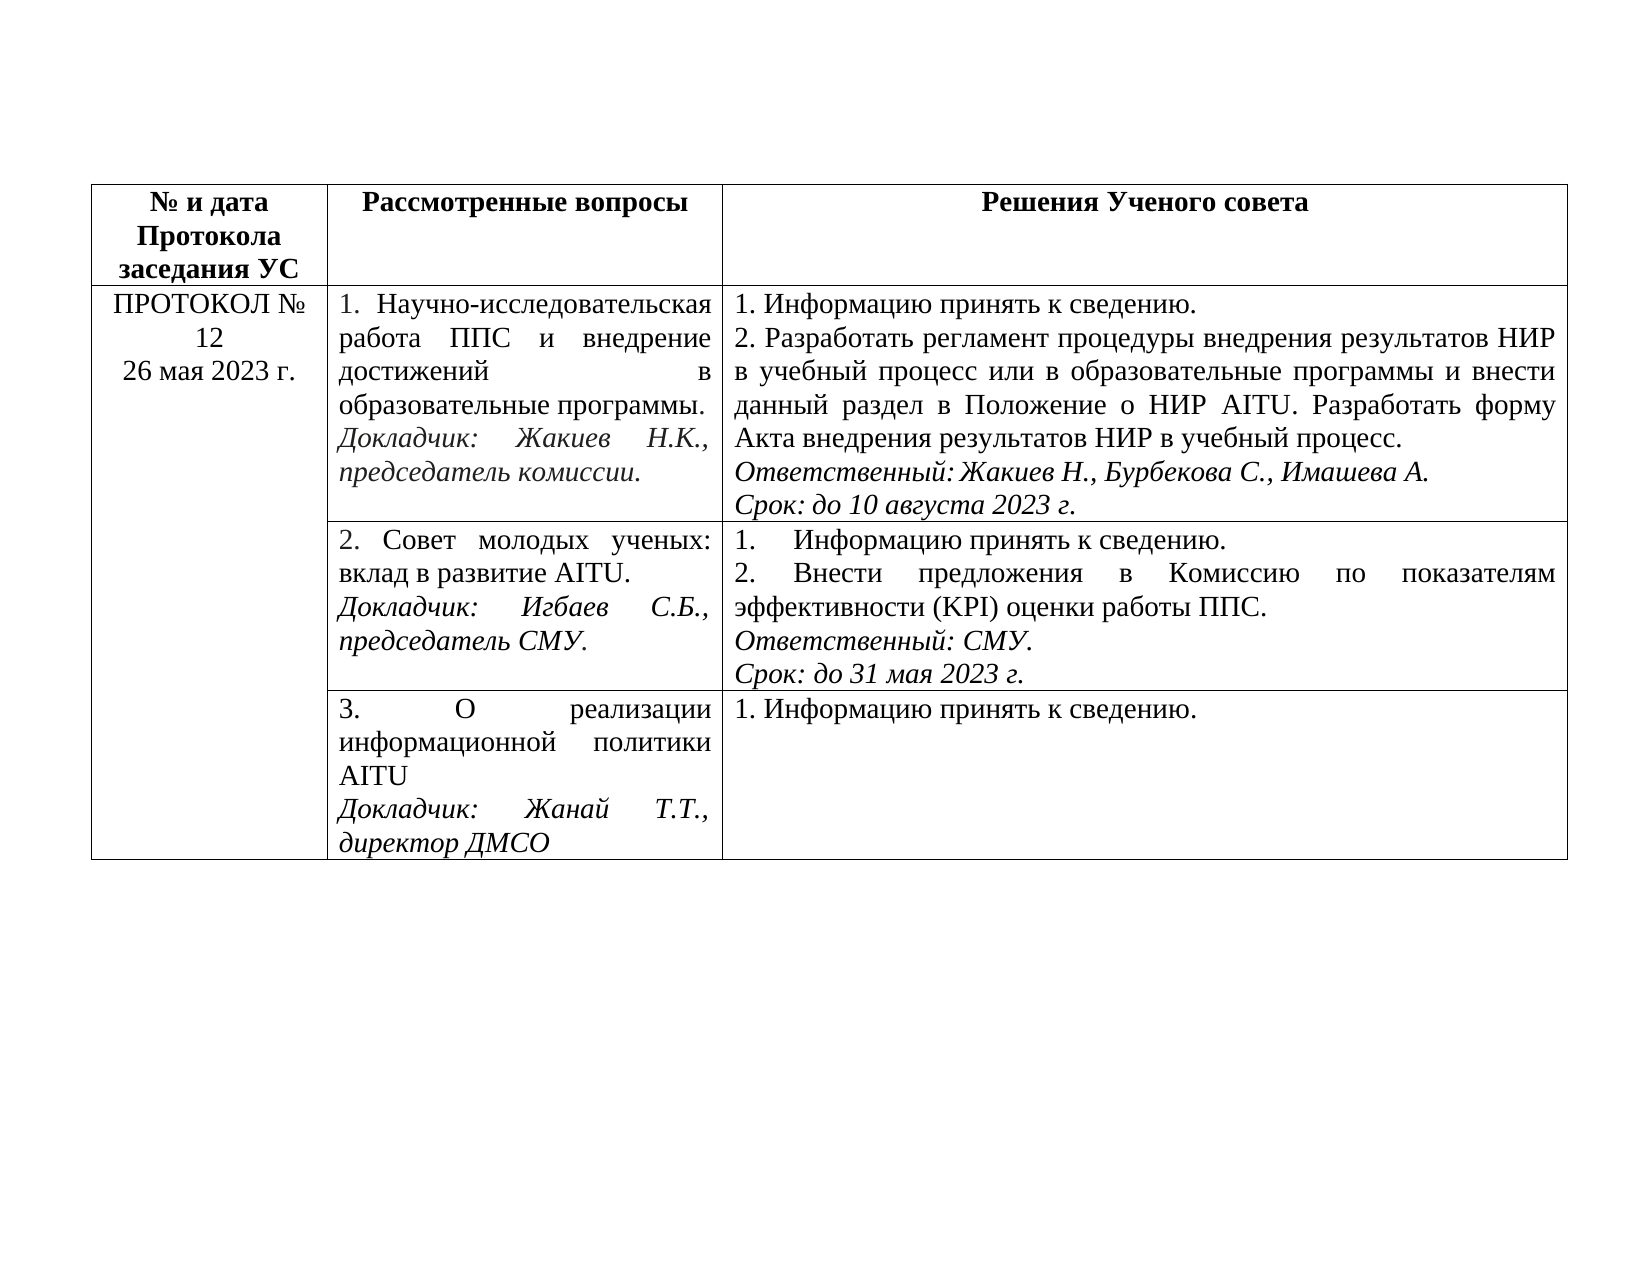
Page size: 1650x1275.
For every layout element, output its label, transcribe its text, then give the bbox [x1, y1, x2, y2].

table_cell 1. Информацию принять к сведению. 2. Разработать регламент процедуры внедрения результатов НИР в учебный процесс или в образовательные программы и внести данный раздел в Положение о НИР AITU. Разработать форму Акта внедрения результатов НИР в учебный процесс. Ответственный: Жакиев Н., Бурбекова С., Имашева А. Срок: до 10 августа 2023 г. [723, 286, 1567, 521]
table_cell 1. Научно-исследовательская работа ППС и внедрение достижений в образовательные программы. Докладчик: Жакиев Н.К., председатель комиссии. [328, 286, 722, 521]
table_cell Информацию принять к сведению. Внести предложения в Комиссию по показателям эффективности (KPI) оценки работы ППС. Ответственный: СМУ. Срок: до 31 мая 2023 г. [723, 522, 1567, 690]
table_header Решения Ученого совета [723, 185, 1567, 285]
table_header № и дата Протокола заседания УС [92, 185, 327, 285]
table_cell ПРОТОКОЛ № 12 26 мая 2023 г. [92, 286, 327, 858]
table_cell 1. Информацию принять к сведению. [723, 691, 1567, 858]
table_cell 2. Совет молодых ученых: вклад в развитие AITU. Докладчик: Игбаев С.Б., председатель СМУ. [328, 522, 722, 690]
table_header Рассмотренные вопросы [328, 185, 722, 285]
table_cell 3. О реализации информационной политики AITU Докладчик: Жанай Т.Т., директор ДМСО [328, 691, 722, 858]
